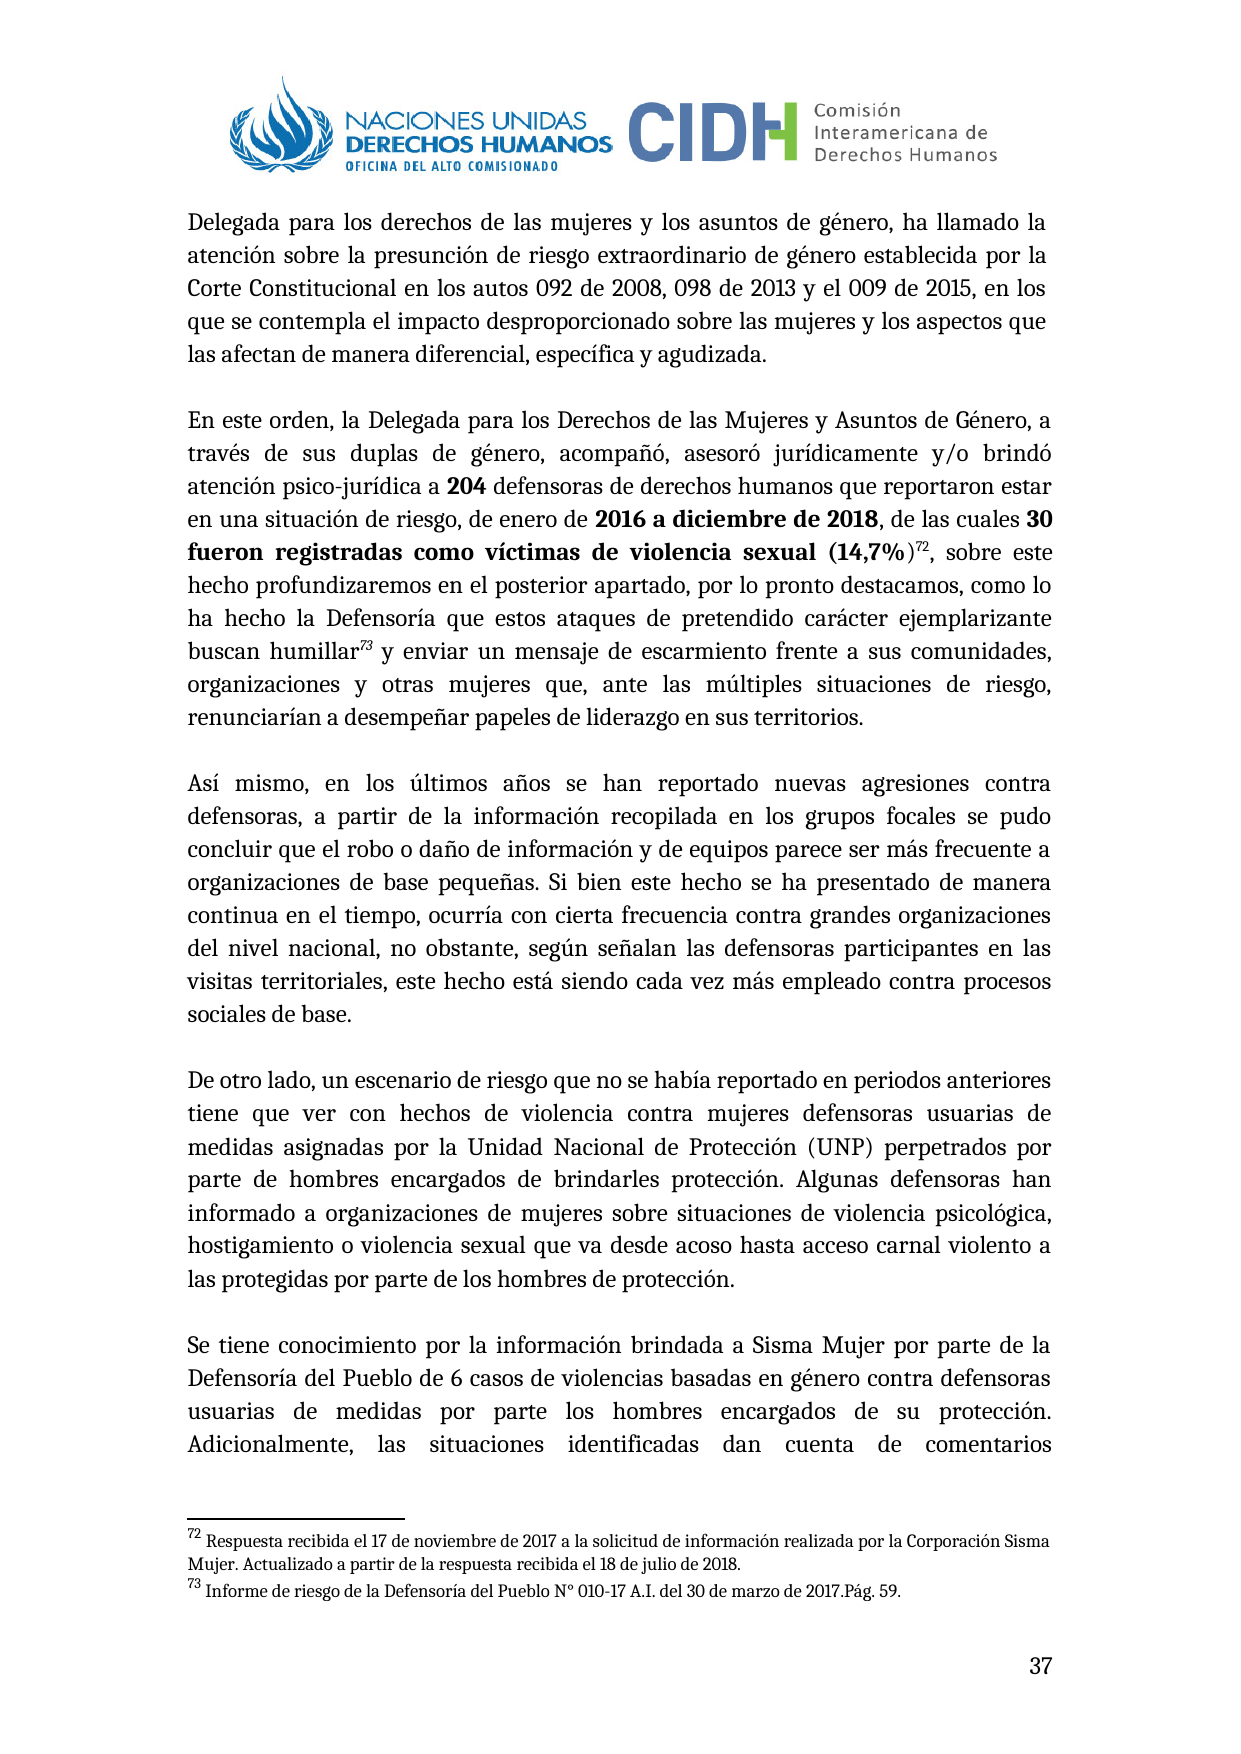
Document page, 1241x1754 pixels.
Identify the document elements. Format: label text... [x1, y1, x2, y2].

text De otro lado, un escenario de riesgo que no se había reportado en periodos anteriores tiene que ver con hechos de violencia contra mujeres defensoras usuarias de medidas asignadas por la Unidad Nacional de Protección (UNP) perpetrados por parte de hombres encargados de brindarles protección. Algunas defensoras han informado a organizaciones de mujeres sobre situaciones de violencia psicológica, hostigamiento o violencia sexual que va desde acoso hasta acceso carnal violento a las protegidas por parte de los hombres de protección. [187, 1066, 1053, 1293]
text En este orden, la Delegada para los Derechos de las Mujeres y Asuntos de Género, a través de sus duplas de género, acompañó, asesoró jurídicamente y/o brindó atención psico-jurídica a 204 defensoras de derechos humanos que reportaron estar en una situación de riesgo, de enero de 2016 a diciembre de 2018, de las cuales 30 fueron registradas como víctimas de violencia sexual (14,7%), sobre este hecho profundizaremos en el posterior apartado, por lo pronto destacamos, como lo ha hecho la Defensoría que estos ataques de pretendido carácter ejemplarizante buscan humillar y enviar un mensaje de escarmiento frente a sus comunidades, organizaciones y otras mujeres que, ante las múltiples situaciones de riesgo, renunciarían a desempeñar papeles de liderazgo en sus territorios. [187, 406, 1053, 732]
text Así mismo, en los últimos años se han reportado nuevas agresiones contra defensoras, a partir de la información recopilada en los grupos focales se pudo concluir que el robo o daño de información y de equipos parece ser más frecuente a organizaciones de base pequeñas. Si bien este hecho se ha presentado de manera continua en el tiempo, ocurría con cierta frecuencia contra grandes organizaciones del nivel nacional, no obstante, según señalan las defensoras participantes en las visitas territoriales, este hecho está siendo cada vez más empleado contra procesos sociales de base. [187, 769, 1053, 1029]
picture [226, 70, 1014, 179]
